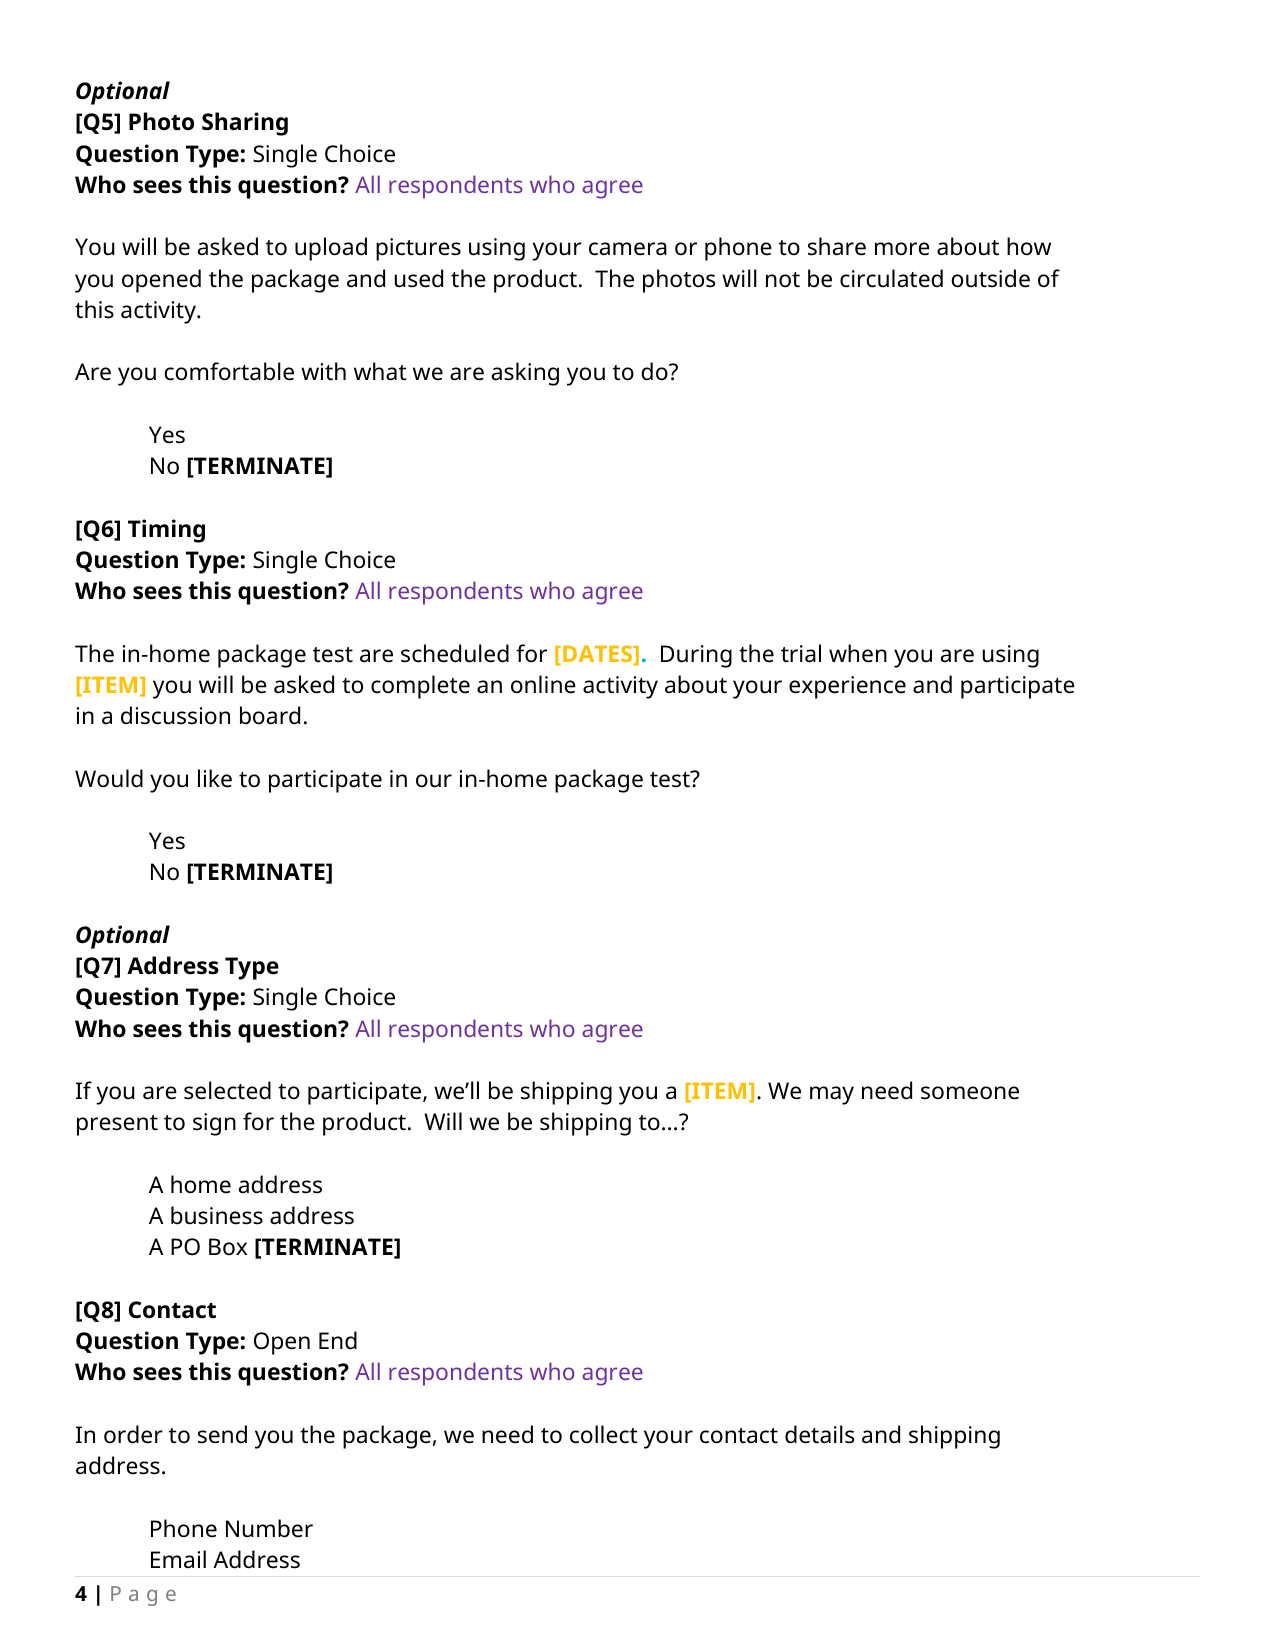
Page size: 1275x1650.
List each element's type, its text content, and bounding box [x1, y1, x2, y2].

text Yes [75, 419, 1087, 450]
text In order to send you the package, we need to collect your contact details and shipping address. [75, 1419, 1087, 1481]
title Who sees this question? All respondents who agree [75, 575, 1087, 606]
text A PO Box [TERMINATE] [75, 1231, 1087, 1262]
title Who sees this question? All respondents who agree [75, 169, 1087, 200]
text A business address [75, 1200, 1087, 1231]
text Optional [75, 75, 1087, 106]
text Question Type: Open End [75, 1325, 1087, 1356]
text If you are selected to participate, we’ll be shipping you a [ITEM]. We may need someone present to sign for the product. Will we be shipping to…? [75, 1075, 1087, 1137]
text The in-home package test are scheduled for [DATES]. During the trial when you are using [ITEM] you will be asked to complete an online activity about your experience and participate in a discussion board. [75, 637, 1087, 731]
text Email Address [75, 1544, 1087, 1575]
text No [TERMINATE] [75, 856, 1087, 887]
text [Q5] Photo Sharing [75, 106, 1087, 137]
text Are you comfortable with what we are asking you to do? [75, 356, 1087, 387]
text Optional [75, 919, 1087, 950]
text Question Type: Single Choice [75, 544, 1087, 575]
text Would you like to participate in our in-home package test? [75, 762, 1087, 794]
title Who sees this question? All respondents who agree [75, 1012, 1087, 1044]
text You will be asked to upload pictures using your camera or phone to share more about how you opened the package and used the product. The photos will not be circulated outside of this activity. [75, 231, 1087, 325]
text Question Type: Single Choice [75, 137, 1087, 169]
text A home address [75, 1169, 1087, 1200]
text [Q7] Address Type [75, 950, 1087, 981]
text [Q6] Timing [75, 512, 1087, 544]
text Phone Number [75, 1512, 1087, 1544]
text [Q8] Contact [75, 1294, 1087, 1325]
text Question Type: Single Choice [75, 981, 1087, 1012]
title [75, 1356, 1087, 1387]
text Yes [75, 825, 1087, 856]
text No [TERMINATE] [75, 450, 1087, 481]
